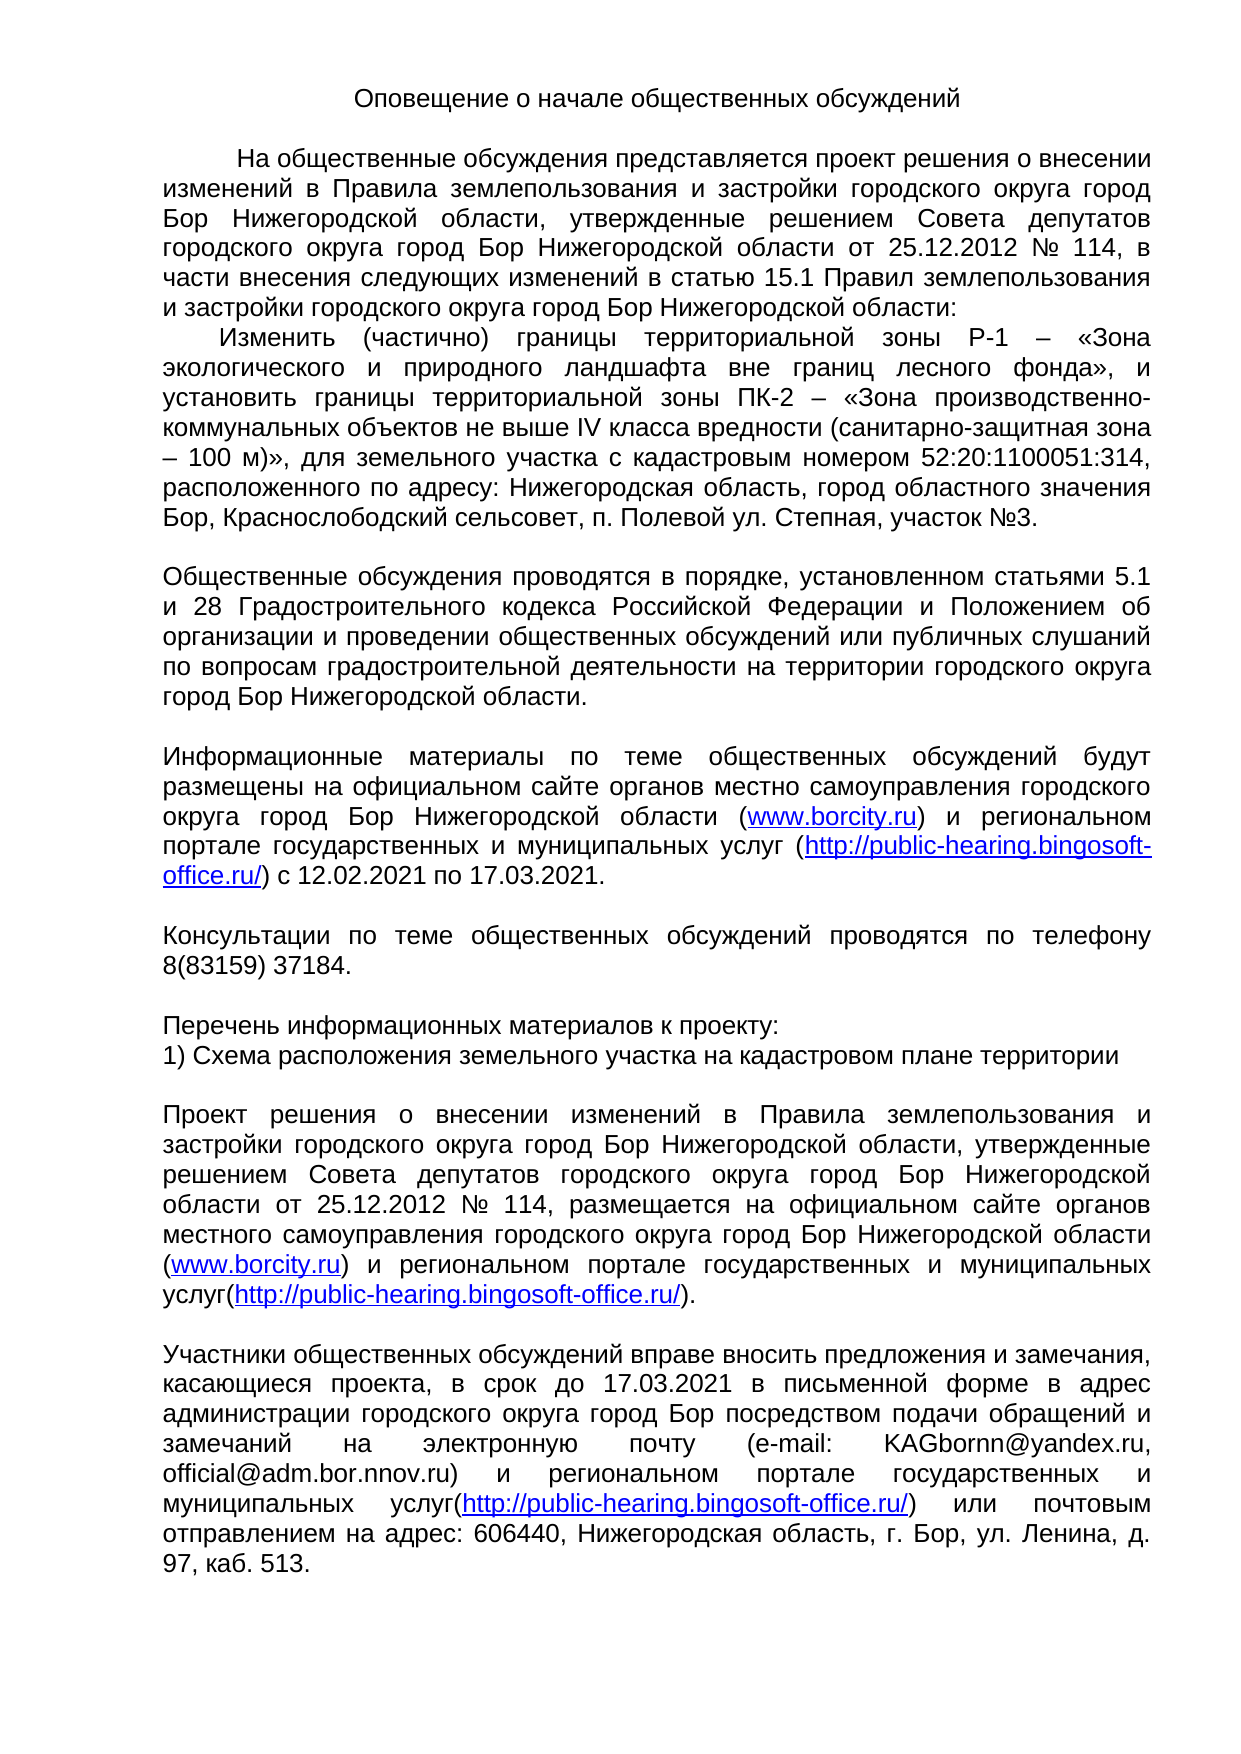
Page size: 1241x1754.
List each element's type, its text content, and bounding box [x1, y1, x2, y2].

text Консультации по теме общественных обсуждений проводятся по телефону 8(83159) 37184. [162, 920, 1152, 980]
text Информационные материалы по теме общественных обсуждений будут размещены на официальном сайте органов местно самоуправления городского округа город Бор Нижегородской области (www.borcity.ru) и региональном портале государственных и муниципальных услуг (http://public-hearing.bingosoft-office.ru/) с 12.02.2021 по 17.03.2021. [162, 741, 1152, 890]
text Изменить (частично) границы территориальной зоны Р-1 – «Зона экологического и природного ландшафта вне границ лесного фонда», и установить границы территориальной зоны ПК-2 – «Зона производственно-коммунальных объектов не выше IV класса вредности (санитарно-защитная зона – 100 м)», для земельного участка с кадастровым номером 52:20:1100051:314, расположенного по адресу: Нижегородская область, город областного значения Бор, Краснослободский сельсовет, п. Полевой ул. Степная, участок №3. [162, 322, 1152, 531]
text Общественные обсуждения проводятся в порядке, установленном статьями 5.1 и 28 Градостроительного кодекса Российской Федерации и Положением об организации и проведении общественных обсуждений или публичных слушаний по вопросам градостроительной деятельности на территории городского округа город Бор Нижегородской области. [162, 561, 1152, 711]
text Перечень информационных материалов к проекту: [162, 1010, 1152, 1040]
text Проект решения о внесении изменений в Правила землепользования и застройки городского округа город Бор Нижегородской области, утвержденные решением Совета депутатов городского округа город Бор Нижегородской области от 25.12.2012 № 114, размещается на официальном сайте органов местного самоуправления городского округа город Бор Нижегородской области (www.borcity.ru) и региональном портале государственных и муниципальных услуг(http://public-hearing.bingosoft-office.ru/). [162, 1099, 1152, 1309]
text Оповещение о начале общественных обсуждений [162, 83, 1152, 113]
text Участники общественных обсуждений вправе вносить предложения и замечания, касающиеся проекта, в срок до 17.03.2021 в письменной форме в адрес администрации городского округа город Бор посредством подачи обращений и замечаний на электронную почту (e-mail: KAGbornn@yandex.ru, official@adm.bor.nnov.ru) и региональном портале государственных и муниципальных услуг(http://public-hearing.bingosoft-office.ru/) или почтовым отправлением на адрес: 606440, Нижегородская область, г. Бор, ул. Ленина, д. 97, каб. 513. [162, 1339, 1152, 1578]
text На общественные обсуждения представляется проект решения о внесении изменений в Правила землепользования и застройки городского округа город Бор Нижегородской области, утвержденные решением Совета депутатов городского округа город Бор Нижегородской области от 25.12.2012 № 114, в части внесения следующих изменений в статью 15.1 Правил землепользования и застройки городского округа город Бор Нижегородской области: [162, 143, 1152, 322]
text 1) Схема расположения земельного участка на кадастровом плане территории [162, 1040, 1152, 1069]
